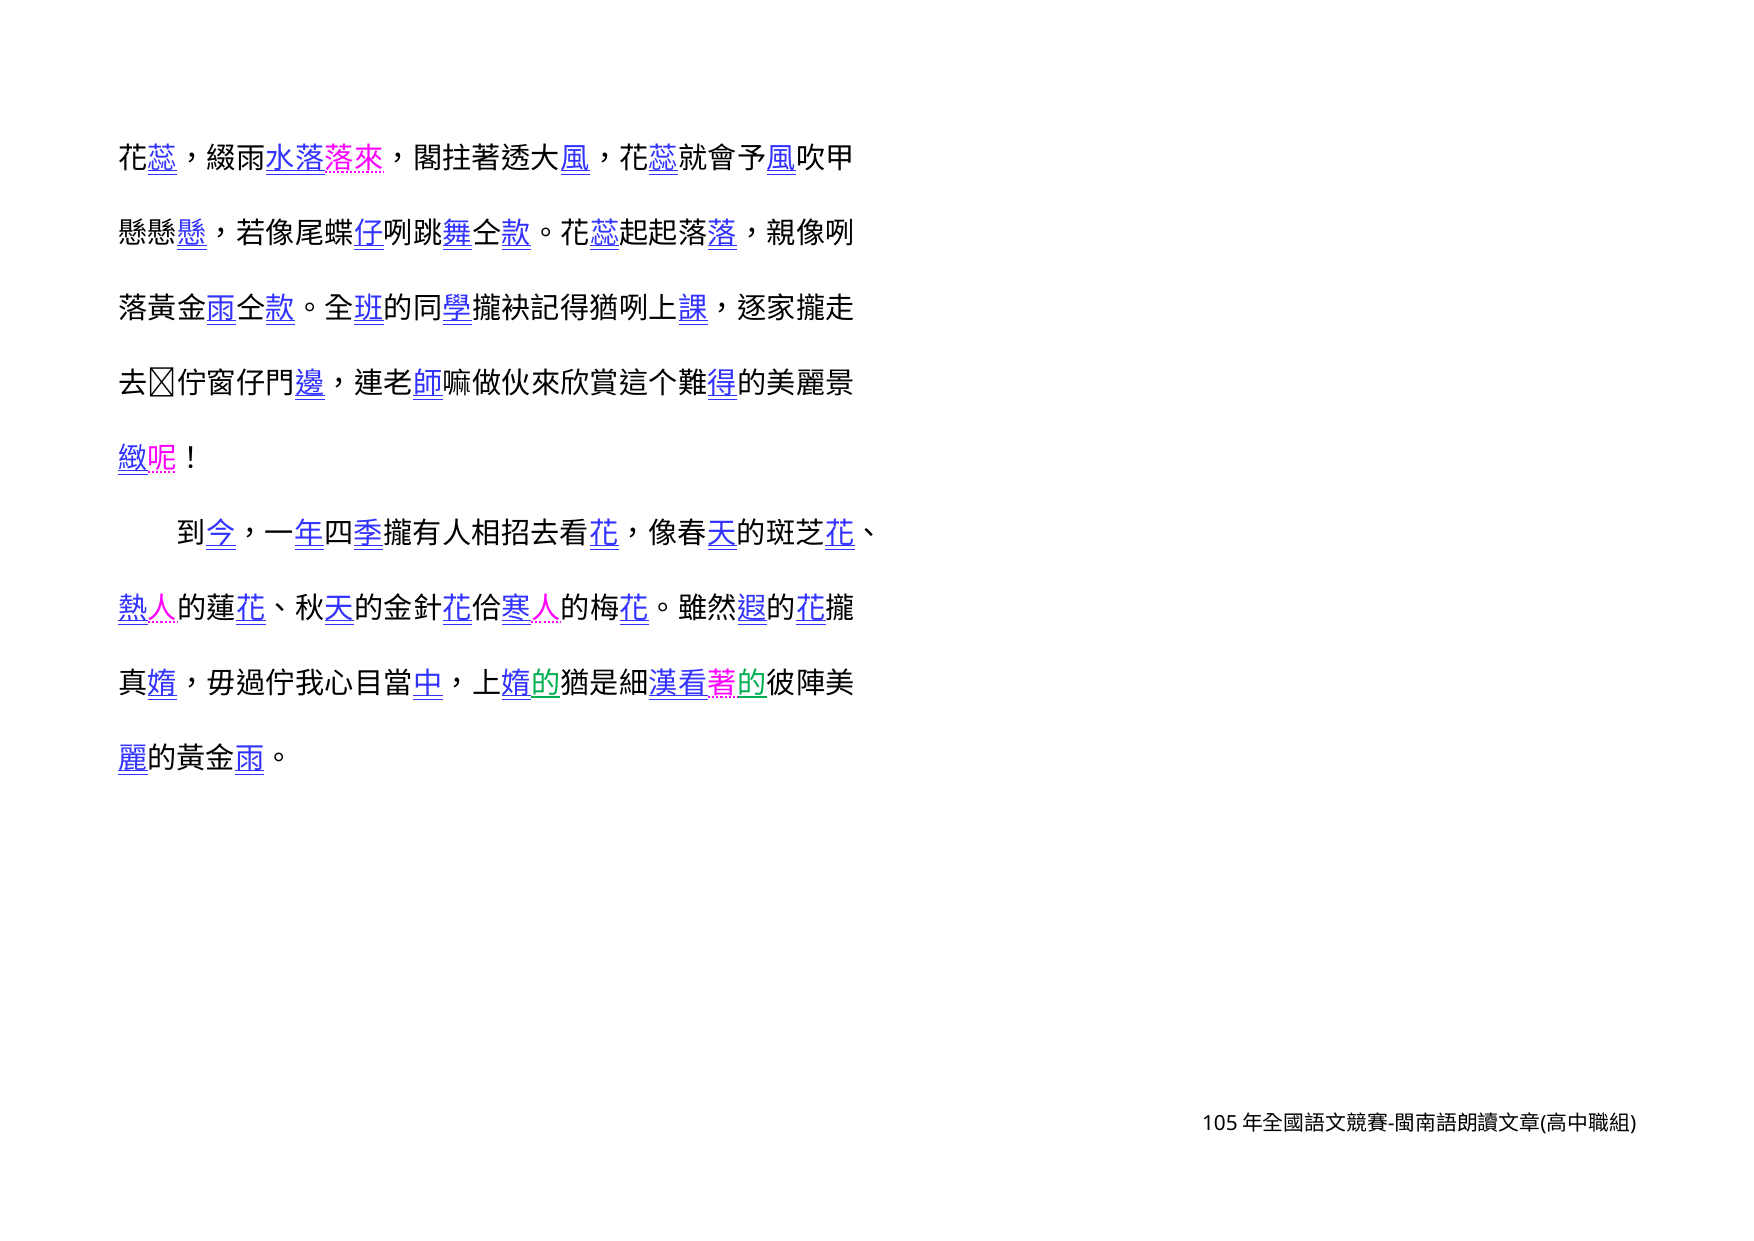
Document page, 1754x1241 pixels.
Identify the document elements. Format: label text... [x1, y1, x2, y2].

text 到今，一年四季攏有人相招去看花，像春天的斑芝花、熱人的蓮花、秋天的金針花佮寒人的梅花。雖然遐的花攏真媠，毋過佇我心目當中，上媠的猶是細漢看著的彼陣美麗的黃金雨。 [118, 493, 855, 793]
text 原來，這陣大雨共規排黃槐樹的花拍落來，黃錦錦的花蕊，綴雨水落落來，閣拄著透大風，花蕊就會予風吹甲懸懸懸，若像尾蝶仔咧跳舞仝款。花蕊起起落落，親像咧落黃金雨仝款。全班的同學攏袂記得猶咧上課，逐家攏走去𤲍佇窗仔門邊，連老師嘛做伙來欣賞這个難得的美麗景緻呢！ [118, 118, 855, 493]
